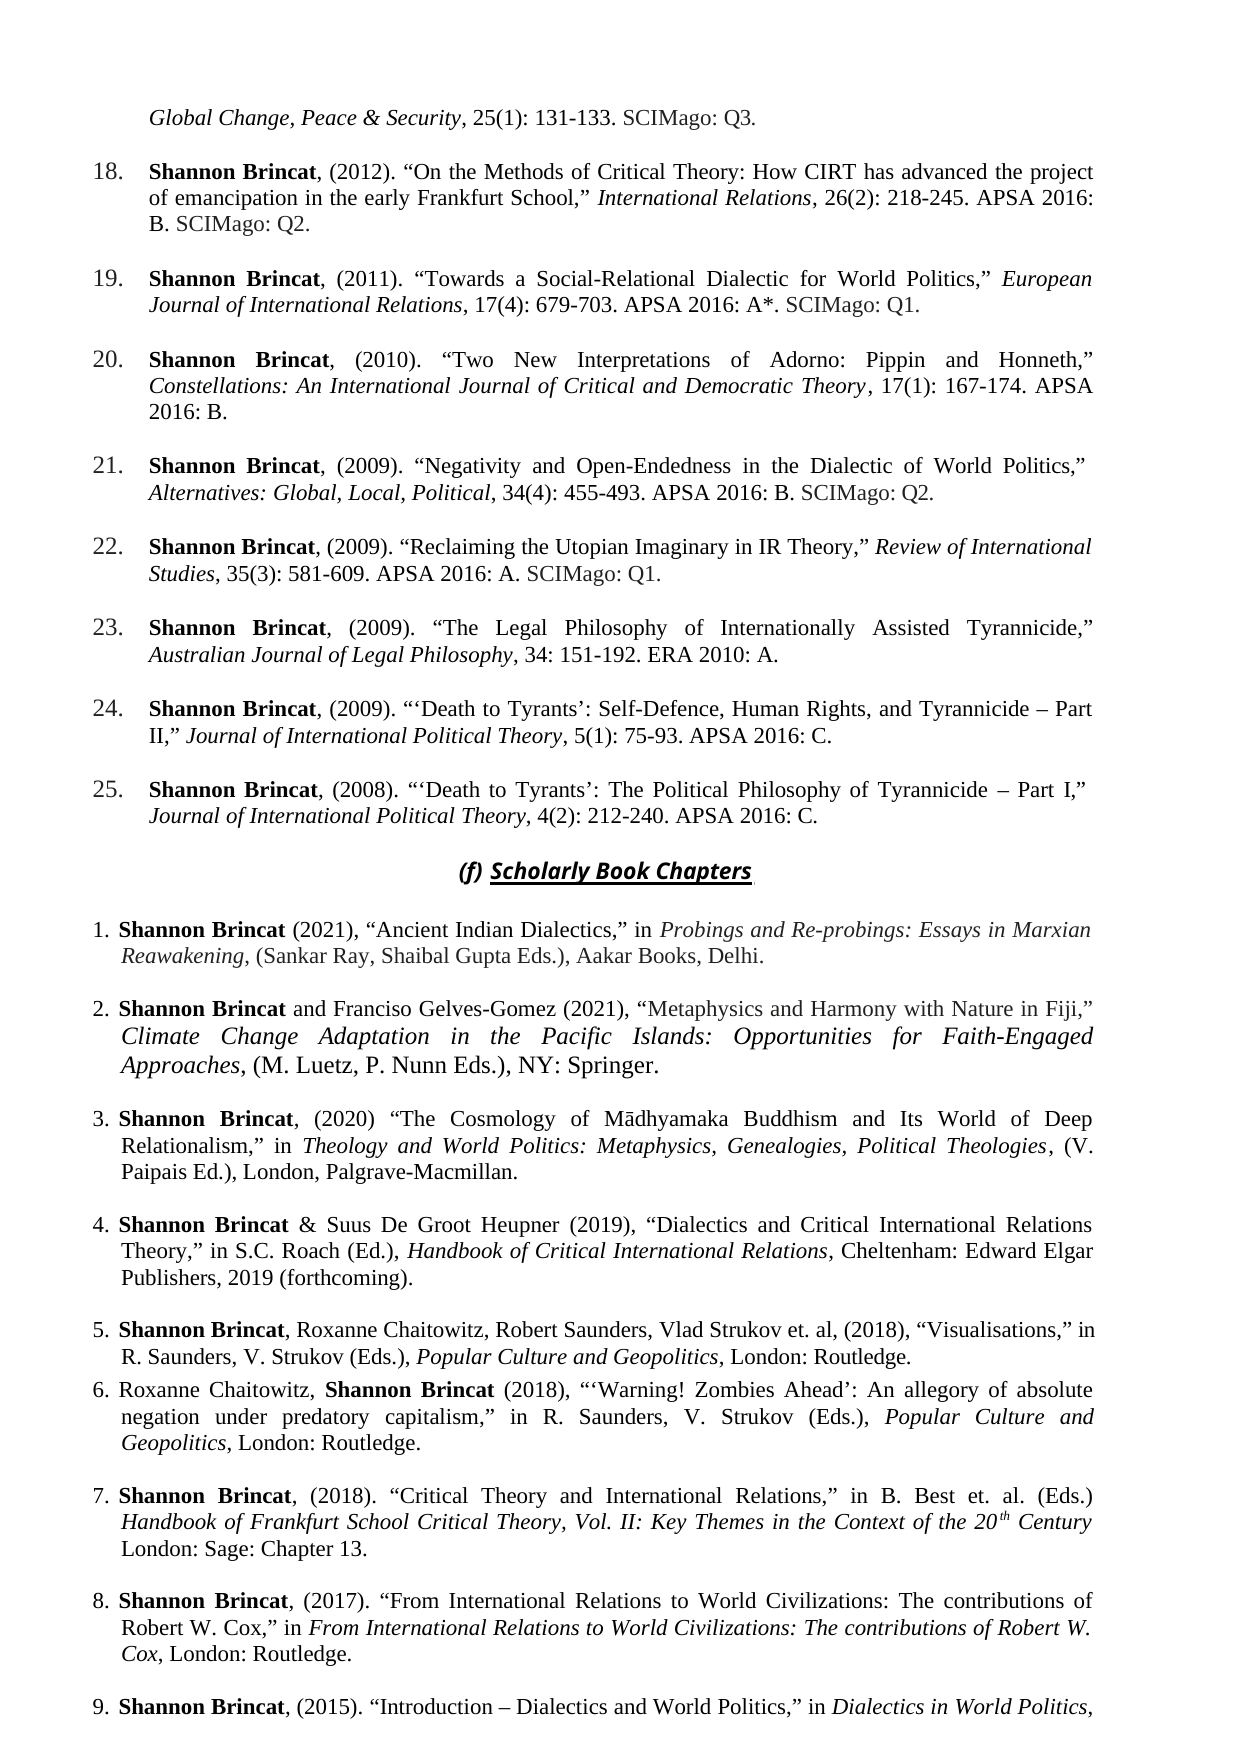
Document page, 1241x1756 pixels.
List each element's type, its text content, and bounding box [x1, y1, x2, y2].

list Shannon Brincat & Suus De Groot Heupner (2019), “Dialectics and Critical International Relations Theory,” in S.C. Roach (Ed.), Handbook of Critical International Relations, Cheltenham: Edward Elgar Publishers, 2019 (forthcoming). [92, 1211, 1094, 1290]
list Shannon Brincat, (2020) “The Cosmology of Mādhyamaka Buddhism and Its World of Deep Relationalism,” in Theology and World Politics: Metaphysics, Genealogies, Political Theologies, (V. Paipais Ed.), London, Palgrave-Macmillan. [92, 1105, 1094, 1184]
list Shannon Brincat, (2009). “‘Death to Tyrants’: Self-Defence, Human Rights, and Tyrannicide – Part II,” Journal of International Political Theory, 5(1): 75-93. APSA 2016: C. [92, 694, 1094, 748]
list Shannon Brincat, (2009). “Reclaiming the Utopian Imaginary in IR Theory,” Review of International Studies, 35(3): 581-609. APSA 2016: A. SCIMago: Q1. [92, 532, 1094, 586]
list Shannon Brincat, (2009). “The Legal Philosophy of Internationally Assisted Tyrannicide,” Australian Journal of Legal Philosophy, 34: 151-192. ERA 2010: A. [92, 613, 1094, 667]
list Shannon Brincat, (2009). “Negativity and Open-Endedness in the Dialectic of World Politics,” [92, 451, 1142, 479]
list Shannon Brincat and Franciso Gelves-Gomez (2021), “Metaphysics and Harmony with Nature in Fiji,” Climate Change Adaptation in the Pacific Islands: Opportunities for Faith-Engaged Approaches, (M. Luetz, P. Nunn Eds.), NY: Springer. [92, 995, 1094, 1079]
text Alternatives: Global, Local, Political, 34(4): 455-493. APSA 2016: B. SCIMago: Q2. [149, 479, 1142, 505]
list Roxanne Chaitowitz, Shannon Brincat (2018), “‘Warning! Zombies Ahead’: An allegory of absolute negation under predatory capitalism,” in R. Saunders, V. Strukov (Eds.), Popular Culture and Geopolitics, London: Routledge. [92, 1376, 1094, 1455]
list Shannon Brincat, (2010). “Two New Interpretations of Adorno: Pippin and Honneth,” Constellations: An International Journal of Critical and Democratic Theory, 17(1): 167-174. APSA 2016: B. [92, 344, 1094, 424]
list Shannon Brincat, (2008). “‘Death to Tyrants’: The Political Philosophy of Tyrannicide – Part I,” [92, 775, 1142, 803]
list Shannon Brincat, Roxanne Chaitowitz, Robert Saunders, Vlad Strukov et. al, (2018), “Visualisations,” in [92, 1316, 1142, 1343]
list Shannon Brincat, (2011). “Towards a Social-Relational Dialectic for World Politics,” European Journal of International Relations, 17(4): 679-703. APSA 2016: A*. SCIMago: Q1. [92, 263, 1094, 317]
subtitle Scholarly Book Chapters [458, 855, 1142, 886]
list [92, 1693, 1094, 1719]
text Journal of International Political Theory, 4(2): 212-240. APSA 2016: C. [149, 803, 1142, 829]
list Shannon Brincat, (2018). “Critical Theory and International Relations,” in B. Best et. al. (Eds.) Handbook of Frankfurt School Critical Theory, Vol. II: Key Themes in the Context of the 20th Century London: Sage: Chapter 13. [92, 1482, 1094, 1561]
list Shannon Brincat, (2017). “From International Relations to World Civilizations: The contributions of Robert W. Cox,” in From International Relations to World Civilizations: The contributions of Robert W. Cox, London: Routledge. [92, 1587, 1094, 1666]
text R. Saunders, V. Strukov (Eds.), Popular Culture and Geopolitics, London: Routledge. [121, 1343, 1142, 1369]
list Shannon Brincat, (2012). “On the Methods of Critical Theory: How CIRT has advanced the project of emancipation in the early Frankfurt School,” International Relations, 26(2): 218-245. APSA 2016: B. SCIMago: Q2. [92, 157, 1094, 237]
text Global Change, Peace & Security, 25(1): 131-133. SCIMago: Q3. [149, 104, 1142, 130]
list Shannon Brincat (2021), “Ancient Indian Dialectics,” in Probings and Re-probings: Essays in Marxian Reawakening, (Sankar Ray, Shaibal Gupta Eds.), Aakar Books, Delhi. [92, 916, 1094, 969]
